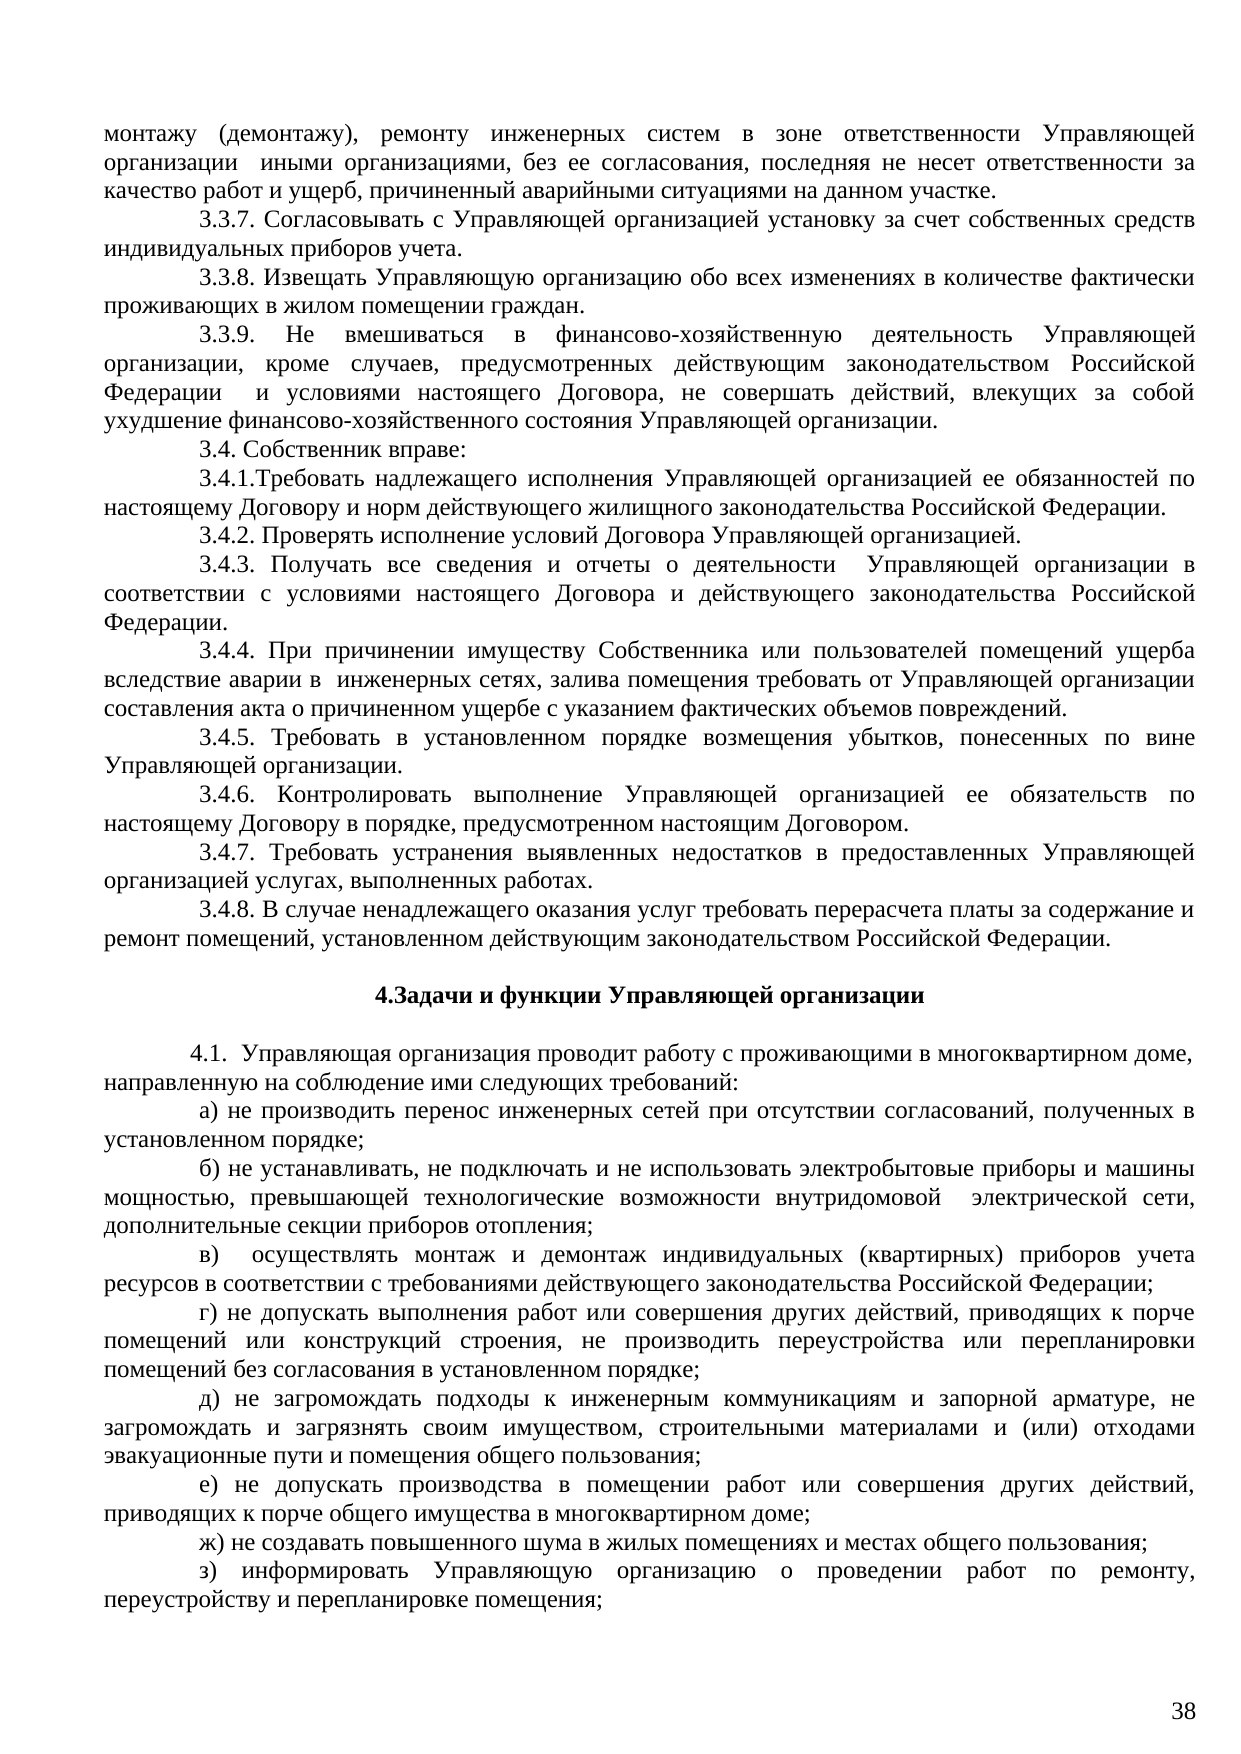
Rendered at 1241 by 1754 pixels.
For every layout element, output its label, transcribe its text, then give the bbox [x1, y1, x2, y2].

text 3.4.6. Контролировать выполнение Управляющей организацией ее обязательств по настоящему Договору в порядке, предусмотренном настоящим Договором. [103, 779, 1196, 837]
text 3.3.8. Извещать Управляющую организацию обо всех изменениях в количестве фактически проживающих в жилом помещении граждан. [103, 262, 1196, 319]
text 4.Задачи и функции Управляющей организации [103, 981, 1196, 1009]
text 3.4.7. Требовать устранения выявленных недостатков в предоставленных Управляющей организацией услугах, выполненных работах. [103, 837, 1196, 894]
text 3.3.7. Согласовывать с Управляющей организацией установку за счет собственных средств индивидуальных приборов учета. [103, 204, 1196, 262]
text 3.4.8. В случае ненадлежащего оказания услуг требовать перерасчета платы за содержание и ремонт помещений, установленном действующим законодательством Российской Федерации. [103, 894, 1196, 952]
text б) не устанавливать, не подключать и не использовать электробытовые приборы и машины мощностью, превышающей технологические возможности внутридомовой электрической сети, дополнительные секции приборов отопления; [103, 1153, 1196, 1239]
text 3.4.4. При причинении имуществу Собственника или пользователей помещений ущерба вследствие аварии в инженерных сетях, залива помещения требовать от Управляющей организации составления акта о причиненном ущербе с указанием фактических объемов повреждений. [103, 636, 1196, 722]
text е) не допускать производства в помещении работ или совершения других действий, приводящих к порче общего имущества в многоквартирном доме; [103, 1469, 1196, 1527]
text 3.4.3. Получать все сведения и отчеты о деятельности Управляющей организации в соответствии с условиями настоящего Договора и действующего законодательства Российской Федерации. [103, 549, 1196, 636]
text а) не производить перенос инженерных сетей при отсутствии согласований, полученных в установленном порядке; [103, 1096, 1196, 1153]
text 3.4.2. Проверять исполнение условий Договора Управляющей организацией. [103, 521, 1196, 549]
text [103, 118, 1196, 204]
text з) информировать Управляющую организацию о проведении работ по ремонту, переустройству и перепланировке помещения; [103, 1556, 1196, 1613]
text 3.3.9. Не вмешиваться в финансово-хозяйственную деятельность Управляющей организации, кроме случаев, предусмотренных действующим законодательством Российской Федерации и условиями настоящего Договора, не совершать действий, влекущих за собой ухудшение финансово-хозяйственного состояния Управляющей организации. [103, 319, 1196, 434]
text д) не загромождать подходы к инженерным коммуникациям и запорной арматуре, не загромождать и загрязнять своим имуществом, строительными материалами и (или) отходами эвакуационные пути и помещения общего пользования; [103, 1383, 1196, 1469]
text 3.4.5. Требовать в установленном порядке возмещения убытков, понесенных по вине Управляющей организации. [103, 722, 1196, 779]
text в) осуществлять монтаж и демонтаж индивидуальных (квартирных) приборов учета ресурсов в соответствии с требованиями действующего законодательства Российской Федерации; [103, 1239, 1196, 1297]
text ж) не создавать повышенного шума в жилых помещениях и местах общего пользования; [103, 1527, 1196, 1556]
text г) не допускать выполнения работ или совершения других действий, приводящих к порче помещений или конструкций строения, не производить переустройства или перепланировки помещений без согласования в установленном порядке; [103, 1297, 1196, 1383]
text 4.1. Управляющая организация проводит работу с проживающими в многоквартирном доме, направленную на соблюдение ими следующих требований: [103, 1038, 1196, 1096]
text 3.4.1.Требовать надлежащего исполнения Управляющей организацией ее обязанностей по настоящему Договору и норм действующего жилищного законодательства Российской Федерации. [103, 463, 1196, 521]
text 3.4. Собственник вправе: [103, 434, 1196, 463]
